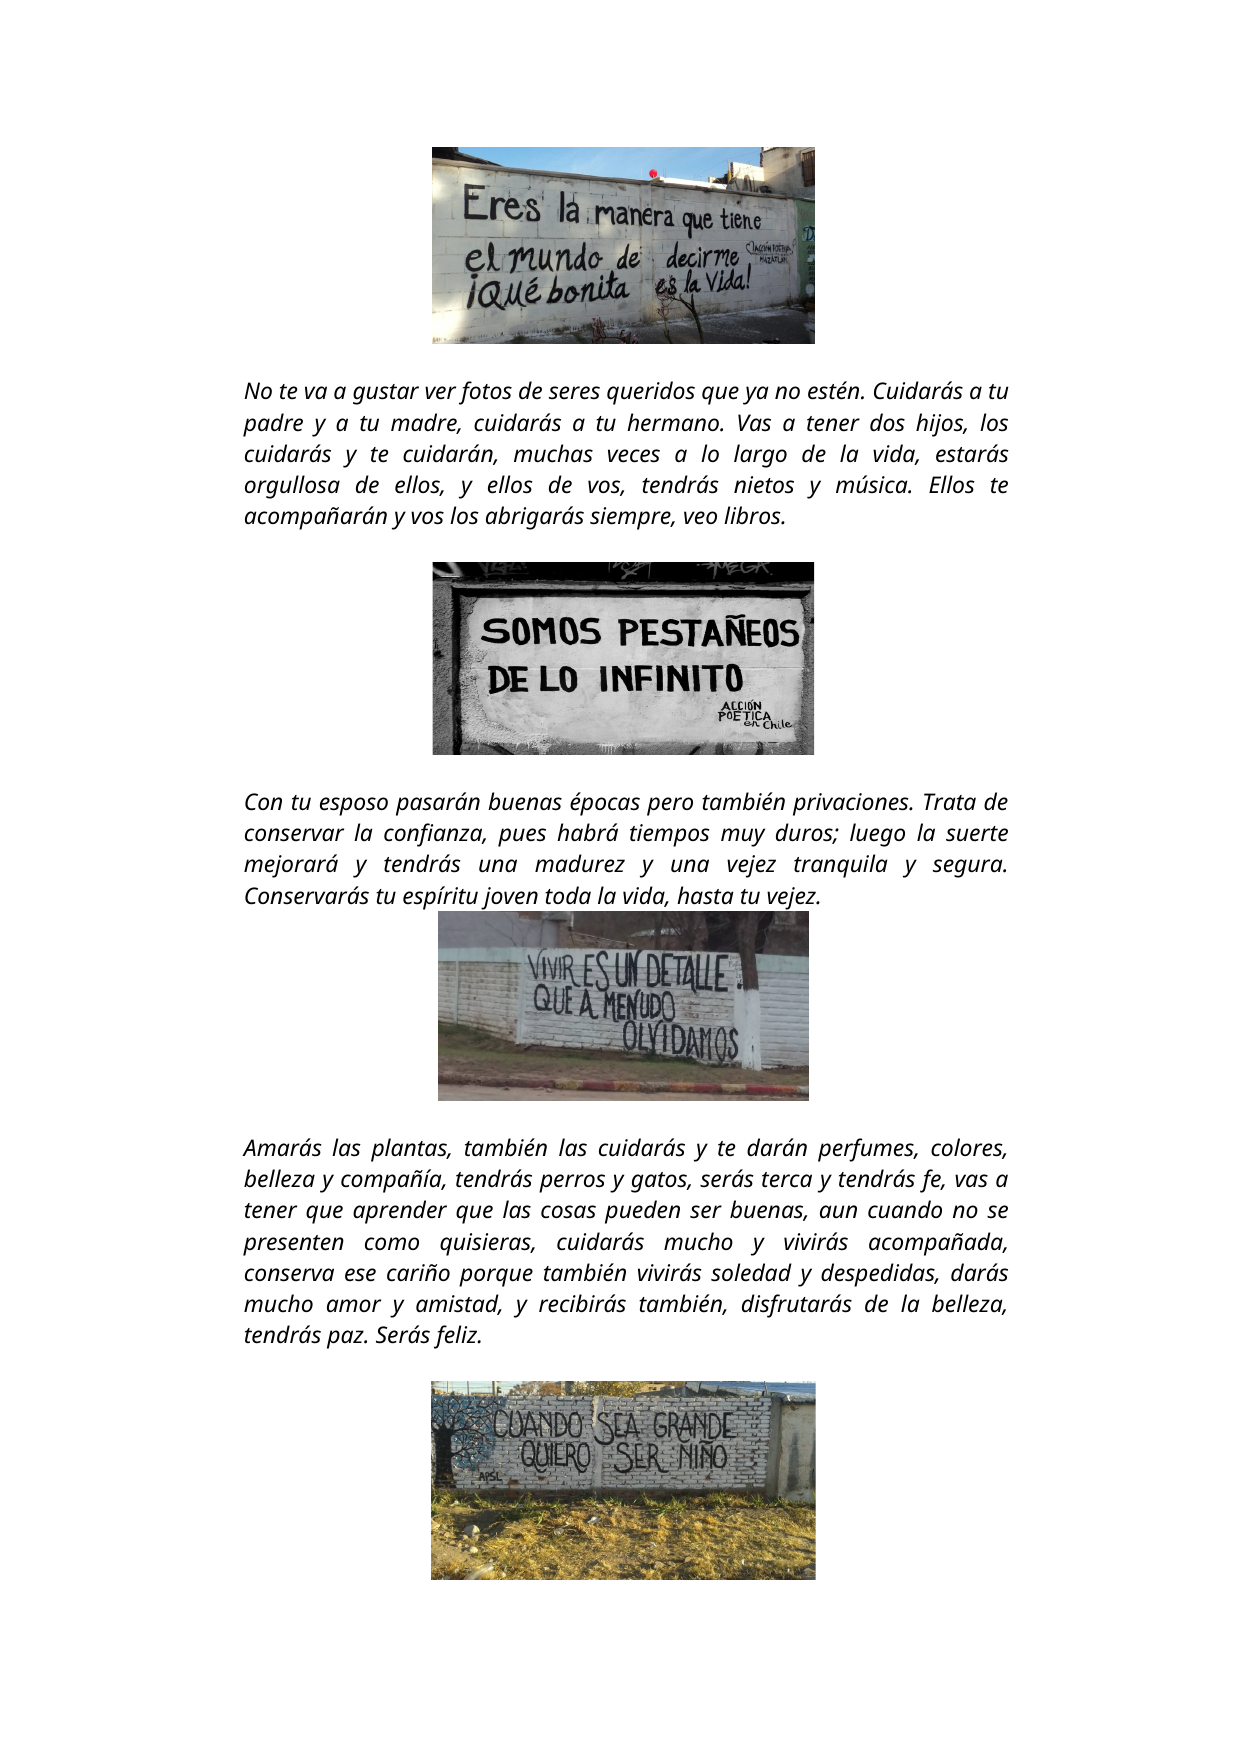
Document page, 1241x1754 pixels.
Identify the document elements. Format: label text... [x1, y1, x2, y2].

text No te va a gustar ver fotos de seres queridos que ya no estén. Cuidarás a tu padre y a tu madre, cuidarás a tu hermano. Vas a tener dos hijos, los cuidarás y te cuidarán, muchas veces a lo largo de la vida, estarás orgullosa de ellos, y ellos de vos, tendrás nietos y música. Ellos te acompañarán y vos los abrigarás siempre, veo libros. [244, 375, 1012, 531]
picture [438, 911, 809, 1101]
picture [432, 562, 815, 755]
text Con tu esposo pasarán buenas épocas pero también privaciones. Trata de conservar la confianza, pues habrá tiempos muy duros; luego la suerte mejorará y tendrás una madurez y una vejez tranquila y segura. Conservarás tu espíritu joven toda la vida, hasta tu vejez. [244, 786, 1012, 911]
text Amarás las plantas, también las cuidarás y te darán perfumes, colores, belleza y compañía, tendrás perros y gatos, serás terca y tendrás fe, vas a tener que aprender que las cosas pueden ser buenas, aun cuando no se presenten como quisieras, cuidarás mucho y vivirás acompañada, conserva ese cariño porque también vivirás soledad y despedidas, darás mucho amor y amistad, y recibirás también, disfrutarás de la belleza, tendrás paz. Serás feliz. [244, 1132, 1012, 1351]
picture [431, 1381, 816, 1581]
picture [432, 147, 815, 344]
